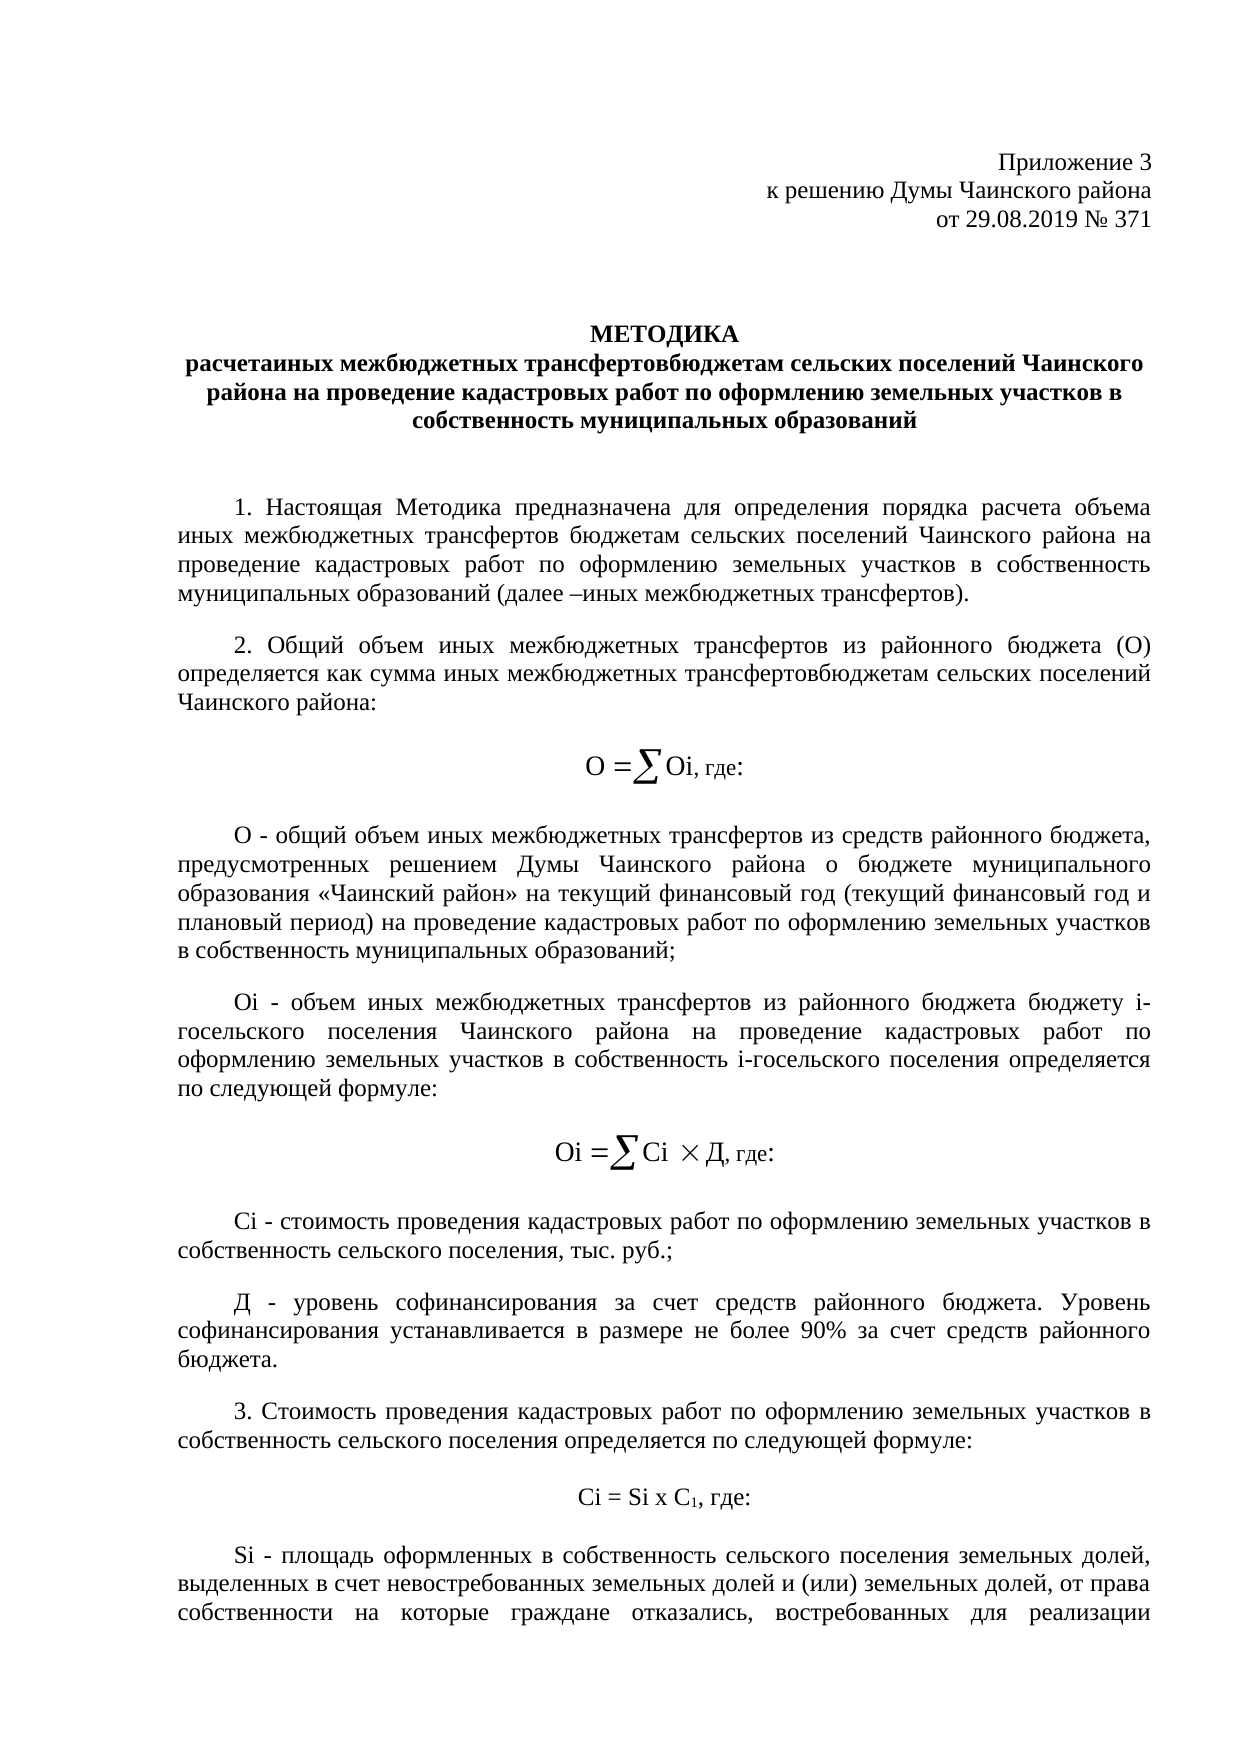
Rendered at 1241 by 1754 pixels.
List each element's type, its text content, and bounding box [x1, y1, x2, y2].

text Ci = Si x C1, где: [177, 1482, 1152, 1511]
text 1. Настоящая Методика предназначена для определения порядка расчета объема иных межбюджетных трансфертов бюджетам сельских поселений Чаинского района на проведение кадастровых работ по оформлению земельных участков в собственность муниципальных образований (далее –иных межбюджетных трансфертов). [177, 492, 1152, 607]
text Д - уровень софинансирования за счет средств районного бюджета. Уровень софинансирования устанавливается в размере не более 90% за счет средств районного бюджета. [177, 1287, 1152, 1373]
text Oi - объем иных межбюджетных трансфертов из районного бюджета бюджету i-госельского поселения Чаинского района на проведение кадастровых работ по оформлению земельных участков в собственность i-госельского поселения определяется по следующей формуле: [177, 987, 1152, 1102]
text от 29.08.2019 № 371 [177, 204, 1152, 233]
text МЕТОДИКА [177, 319, 1152, 348]
text O - общий объем иных межбюджетных трансфертов из средств районного бюджета, предусмотренных решением Думы Чаинского района о бюджете муниципального образования «Чаинский район» на текущий финансовый год (текущий финансовый год и плановый период) на проведение кадастровых работ по оформлению земельных участков в собственность муниципальных образований; [177, 820, 1152, 964]
text расчетаиных межбюджетных трансфертовбюджетам сельских поселений Чаинского района на проведение кадастровых работ по оформлению земельных участков в собственность муниципальных образований [177, 348, 1152, 434]
text 2. Общий объем иных межбюджетных трансфертов из районного бюджета (О) определяется как сумма иных межбюджетных трансфертовбюджетам сельских поселений Чаинского района: [177, 630, 1152, 716]
text к решению Думы Чаинского района [177, 176, 1152, 204]
text Приложение 3 [177, 147, 1152, 176]
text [177, 1540, 1152, 1626]
text Ci - стоимость проведения кадастровых работ по оформлению земельных участков в собственность сельского поселения, тыс. руб.; [177, 1206, 1152, 1264]
text 3. Стоимость проведения кадастровых работ по оформлению земельных участков в собственность сельского поселения определяется по следующей формуле: [177, 1396, 1152, 1453]
